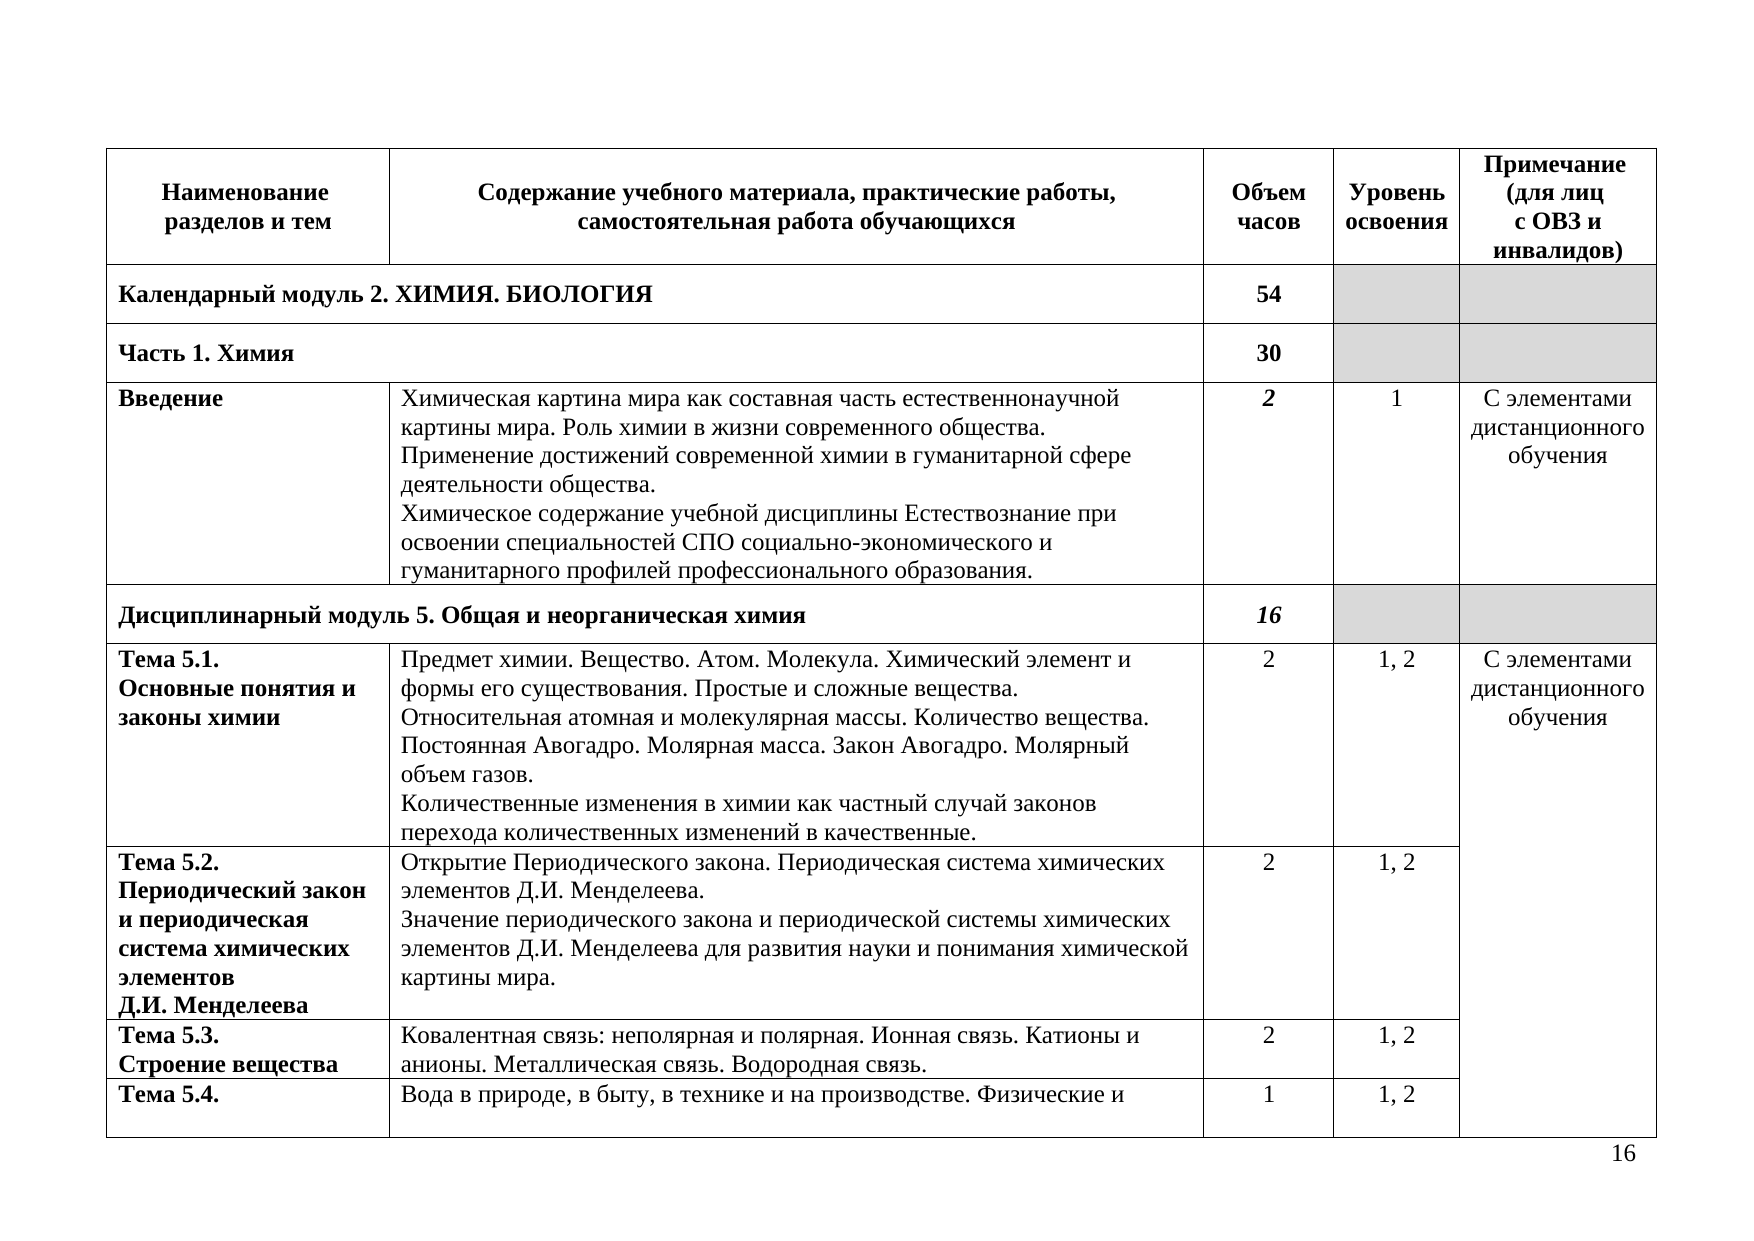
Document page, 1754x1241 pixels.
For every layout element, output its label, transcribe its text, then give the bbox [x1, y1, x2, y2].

table_cell 2 [1204, 847, 1333, 1019]
table_cell [1334, 265, 1459, 323]
table_cell [1460, 265, 1656, 323]
table_cell Ковалентная связь: неполярная и полярная. Ионная связь. Катионы и анионы. Металлическая связь. Водородная связь. [390, 1020, 1203, 1078]
table_cell Введение [107, 383, 389, 584]
table_cell [1334, 324, 1459, 382]
table_cell Тема 5.4. Вода. Растворы [107, 1079, 389, 1137]
table_header Наименование разделов и тем [107, 149, 389, 264]
table_cell [1334, 585, 1459, 643]
table_cell Часть 1. Химия [107, 324, 1203, 382]
table_cell 30 [1204, 324, 1333, 382]
table_cell 1 [1204, 1079, 1333, 1137]
table_header Примечание (для лиц с ОВЗ и инвалидов) [1460, 149, 1656, 264]
table_cell 1 [1334, 383, 1459, 584]
table_cell [1460, 324, 1656, 382]
table_cell Тема 5.3. Строение вещества [107, 1020, 389, 1078]
table_cell Тема 5.1. Основные понятия и законы химии [107, 644, 389, 846]
table_cell 54 [1204, 265, 1333, 323]
table_cell [1460, 585, 1656, 643]
table_cell 1, 2 [1334, 644, 1459, 846]
table_cell Химическая картина мира как составная часть естественнонаучной картины мира. Роль химии в жизни современного общества. Применение достижений современной химии в гуманитарной сфере деятельности общества. Химическое содержание учебной дисциплины Естествознание при освоении специальностей СПО социально-экономического и гуманитарного профилей профессионального образования. [390, 383, 1203, 584]
table_cell 1, 2 [1334, 847, 1459, 1019]
table_cell 2 [1204, 644, 1333, 846]
table_cell Открытие Периодического закона. Периодическая система химических элементов Д.И. Менделеева. Значение периодического закона и периодической системы химических элементов Д.И. Менделеева для развития науки и понимания химической картины мира. [390, 847, 1203, 1019]
table_cell Тема 5.2. Периодический закон и периодическая система химических элементов Д.И. Менделеева [107, 847, 389, 1019]
table_header Уровень освоения [1334, 149, 1459, 264]
table_header Объем часов [1204, 149, 1333, 264]
table_cell С элементами дистанционного обучения [1460, 644, 1656, 1137]
table_cell Предмет химии. Вещество. Атом. Молекула. Химический элемент и формы его существования. Простые и сложные вещества. Относительная атомная и молекулярная массы. Количество вещества. Постоянная Авогадро. Молярная масса. Закон Авогадро. Молярный объем газов. Количественные изменения в химии как частный случай законов перехода количественных изменений в качественные. [390, 644, 1203, 846]
table_header Содержание учебного материала, практические работы, самостоятельная работа обучающихся [390, 149, 1203, 264]
table_cell Дисциплинарный модуль 5. Общая и неорганическая химия [107, 585, 1203, 643]
table_cell С элементами дистанционного обучения [1460, 383, 1656, 584]
table_cell Календарный модуль 2. ХИМИЯ. БИОЛОГИЯ [107, 265, 1203, 323]
table_cell 2 [1204, 1020, 1333, 1078]
table_cell 1, 2 [1334, 1020, 1459, 1078]
table_cell 2 [1204, 383, 1333, 584]
table_cell 1, 2 [1334, 1079, 1459, 1137]
table_cell 16 [1204, 585, 1333, 643]
